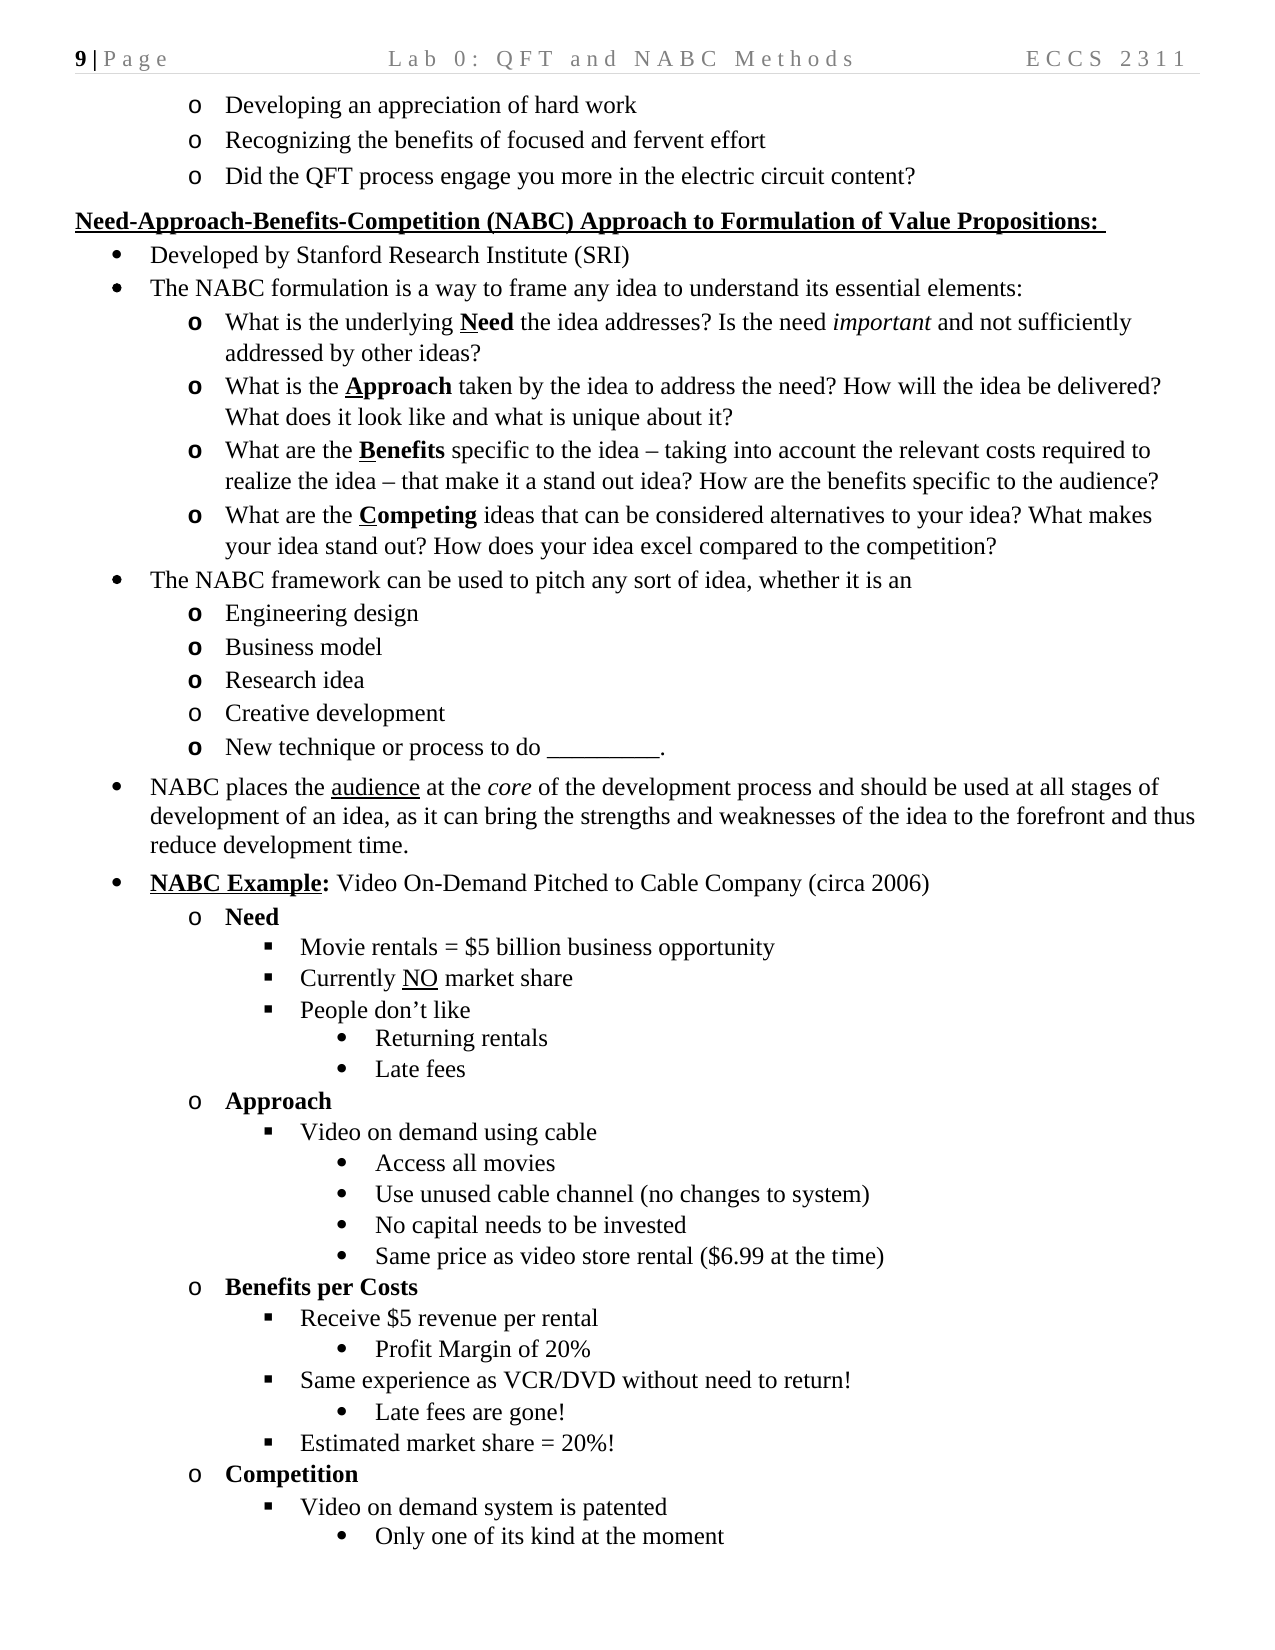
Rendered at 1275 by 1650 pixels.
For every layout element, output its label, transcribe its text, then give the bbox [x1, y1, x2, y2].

list Developed by Stanford Research Institute (SRI) [112, 240, 1200, 268]
list What is the Approach taken by the idea to address the need? How will the idea be delivered? What does it look like and what is unique about it? [187, 371, 1200, 431]
list Video on demand using cable [262, 1117, 1200, 1145]
list Creative development [187, 698, 1200, 729]
list Benefits per Costs [187, 1272, 1200, 1303]
list Research idea [187, 665, 1200, 696]
list Competition [187, 1459, 1200, 1490]
list Approach [187, 1086, 1200, 1117]
list No capital needs to be invested [337, 1210, 1200, 1239]
list Video on demand system is patented [262, 1492, 1200, 1521]
list Estimated market share = 20%! [262, 1428, 1200, 1456]
list What is the underlying Need the idea addresses? Is the need important and not sufficiently addressed by other ideas? [187, 307, 1200, 366]
list What are the Benefits specific to the idea – taking into account the relevant costs required to realize the idea – that make it a stand out idea? How are the benefits specific to the audience? [187, 436, 1200, 495]
list NABC Example: Video On-Demand Pitched to Cable Company (circa 2006) [112, 868, 1200, 897]
list Late fees are gone! [337, 1397, 1200, 1425]
list Profit Margin of 20% [337, 1334, 1200, 1363]
list Engineering design [187, 598, 1200, 629]
list Access all movies [337, 1148, 1200, 1176]
list The NABC formulation is a way to frame any idea to understand its essential elements: [112, 273, 1200, 302]
list Returning rentals [337, 1023, 1200, 1052]
list New technique or process to do _________. [187, 732, 1200, 763]
list Same price as video store rental ($6.99 at the time) [337, 1241, 1200, 1270]
list Did the QFT process engage you more in the electric circuit content? [187, 161, 1200, 192]
list The NABC framework can be used to pitch any sort of idea, whether it is an [112, 565, 1200, 594]
list Only one of its kind at the moment [337, 1521, 1200, 1549]
text Need-Approach-Benefits-Competition (NABC) Approach to Formulation of Value Propositions: [75, 206, 1200, 235]
list People don’t like [262, 995, 1200, 1023]
list NABC places the audience at the core of the development process and should be used at all stages of development of an idea, as it can bring the strengths and weaknesses of the idea to the forefront and thus reduce development time. [112, 772, 1200, 858]
list Currently NO market share [262, 963, 1200, 992]
list Receive $5 revenue per rental [262, 1303, 1200, 1332]
list Use unused cable channel (no changes to system) [337, 1179, 1200, 1208]
list Late fees [337, 1054, 1200, 1083]
list Movie rentals = $5 billion business opportunity [262, 932, 1200, 961]
list Developing an appreciation of hard work [187, 90, 1200, 121]
list What are the Competing ideas that can be considered alternatives to your idea? What makes your idea stand out? How does your idea excel compared to the competition? [187, 500, 1200, 559]
list Same experience as VCR/DVD without need to return! [262, 1365, 1200, 1394]
list Business model [187, 632, 1200, 663]
list Recognizing the benefits of focused and fervent effort [187, 125, 1200, 156]
list Need [187, 902, 1200, 932]
